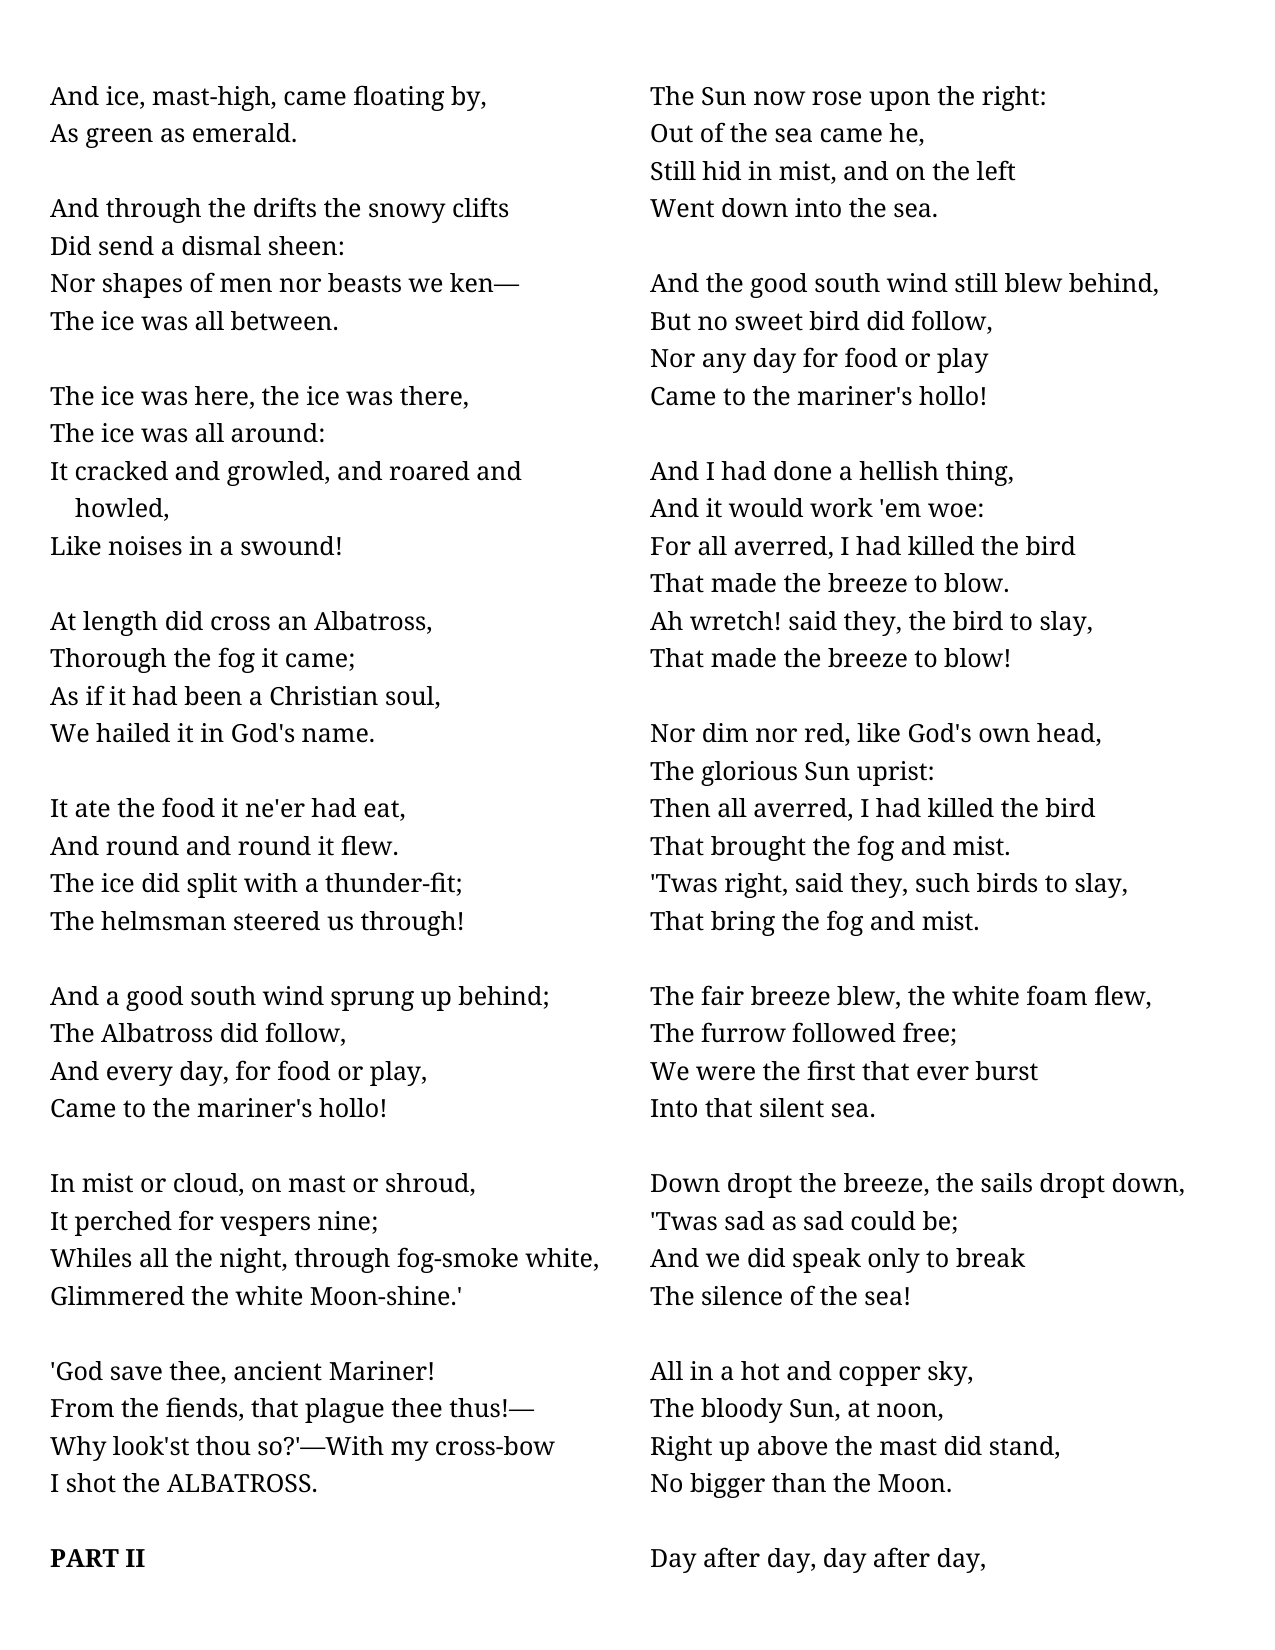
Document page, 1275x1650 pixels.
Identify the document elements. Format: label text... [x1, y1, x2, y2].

text Nor shapes of men nor beasts we ken— [50, 262, 600, 300]
text Why look'st thou so?'—With my cross-bow [50, 1425, 600, 1462]
text And ice, mast-high, came floating by, [50, 75, 600, 112]
text 'Twas sad as sad could be; [650, 1200, 1200, 1237]
text And it would work 'em woe: [650, 487, 1200, 525]
text I shot the ALBATROSS. [50, 1462, 600, 1500]
text Out of the sea came he, [650, 112, 1200, 150]
text The silence of the sea! [650, 1275, 1200, 1312]
text That made the breeze to blow. [650, 562, 1200, 600]
text And we did speak only to break [650, 1237, 1200, 1275]
text It ate the food it ne'er had eat, [50, 787, 600, 825]
text The ice was all between. [50, 300, 600, 337]
text In mist or cloud, on mast or shroud, [50, 1162, 600, 1200]
text Day after day, day after day, [650, 1537, 1200, 1575]
text That brought the fog and mist. [650, 825, 1200, 862]
text Ah wretch! said they, the bird to slay, [650, 600, 1200, 637]
text The Albatross did follow, [50, 1012, 600, 1050]
text Came to the mariner's hollo! [50, 1087, 600, 1125]
text It perched for vespers nine; [50, 1200, 600, 1237]
text Thorough the fog it came; [50, 637, 600, 675]
text The Sun now rose upon the right: [650, 75, 1200, 112]
text The helmsman steered us through! [50, 900, 600, 937]
text The ice did split with a thunder-fit; [50, 862, 600, 900]
text Then all averred, I had killed the bird [650, 787, 1200, 825]
text 'Twas right, said they, such birds to slay, [650, 862, 1200, 900]
text Went down into the sea. [650, 187, 1200, 225]
text And a good south wind sprung up behind; [50, 975, 600, 1012]
text Nor any day for food or play [650, 337, 1200, 375]
text Came to the mariner's hollo! [650, 375, 1200, 412]
text Glimmered the white Moon-shine.' [50, 1275, 600, 1312]
text It cracked and growled, and roared and howled, [50, 450, 600, 525]
text From the fiends, that plague thee thus!— [50, 1387, 600, 1425]
text That made the breeze to blow! [650, 637, 1200, 675]
text Nor dim nor red, like God's own head, [650, 712, 1200, 750]
text And through the drifts the snowy clifts [50, 187, 600, 225]
text And every day, for food or play, [50, 1050, 600, 1087]
text We hailed it in God's name. [50, 712, 600, 750]
text The ice was here, the ice was there, [50, 375, 600, 412]
text Did send a dismal sheen: [50, 225, 600, 262]
text And I had done a hellish thing, [650, 450, 1200, 487]
text PART II [50, 1537, 600, 1575]
text The bloody Sun, at noon, [650, 1387, 1200, 1425]
text We were the first that ever burst [650, 1050, 1200, 1087]
text As green as emerald. [50, 112, 600, 150]
text Still hid in mist, and on the left [650, 150, 1200, 187]
text Right up above the mast did stand, [650, 1425, 1200, 1462]
text At length did cross an Albatross, [50, 600, 600, 637]
text No bigger than the Moon. [650, 1462, 1200, 1500]
text That bring the fog and mist. [650, 900, 1200, 937]
text The fair breeze blew, the white foam flew, [650, 975, 1200, 1012]
text And the good south wind still blew behind, [650, 262, 1200, 300]
text The glorious Sun uprist: [650, 750, 1200, 787]
text Whiles all the night, through fog-smoke white, [50, 1237, 600, 1275]
text Like noises in a swound! [50, 525, 600, 562]
text As if it had been a Christian soul, [50, 675, 600, 712]
text 'God save thee, ancient Mariner! [50, 1350, 600, 1387]
text Into that silent sea. [650, 1087, 1200, 1125]
text But no sweet bird did follow, [650, 300, 1200, 337]
text All in a hot and copper sky, [650, 1350, 1200, 1387]
text The ice was all around: [50, 412, 600, 450]
text The furrow followed free; [650, 1012, 1200, 1050]
text For all averred, I had killed the bird [650, 525, 1200, 562]
text And round and round it flew. [50, 825, 600, 862]
text Down dropt the breeze, the sails dropt down, [650, 1162, 1200, 1200]
